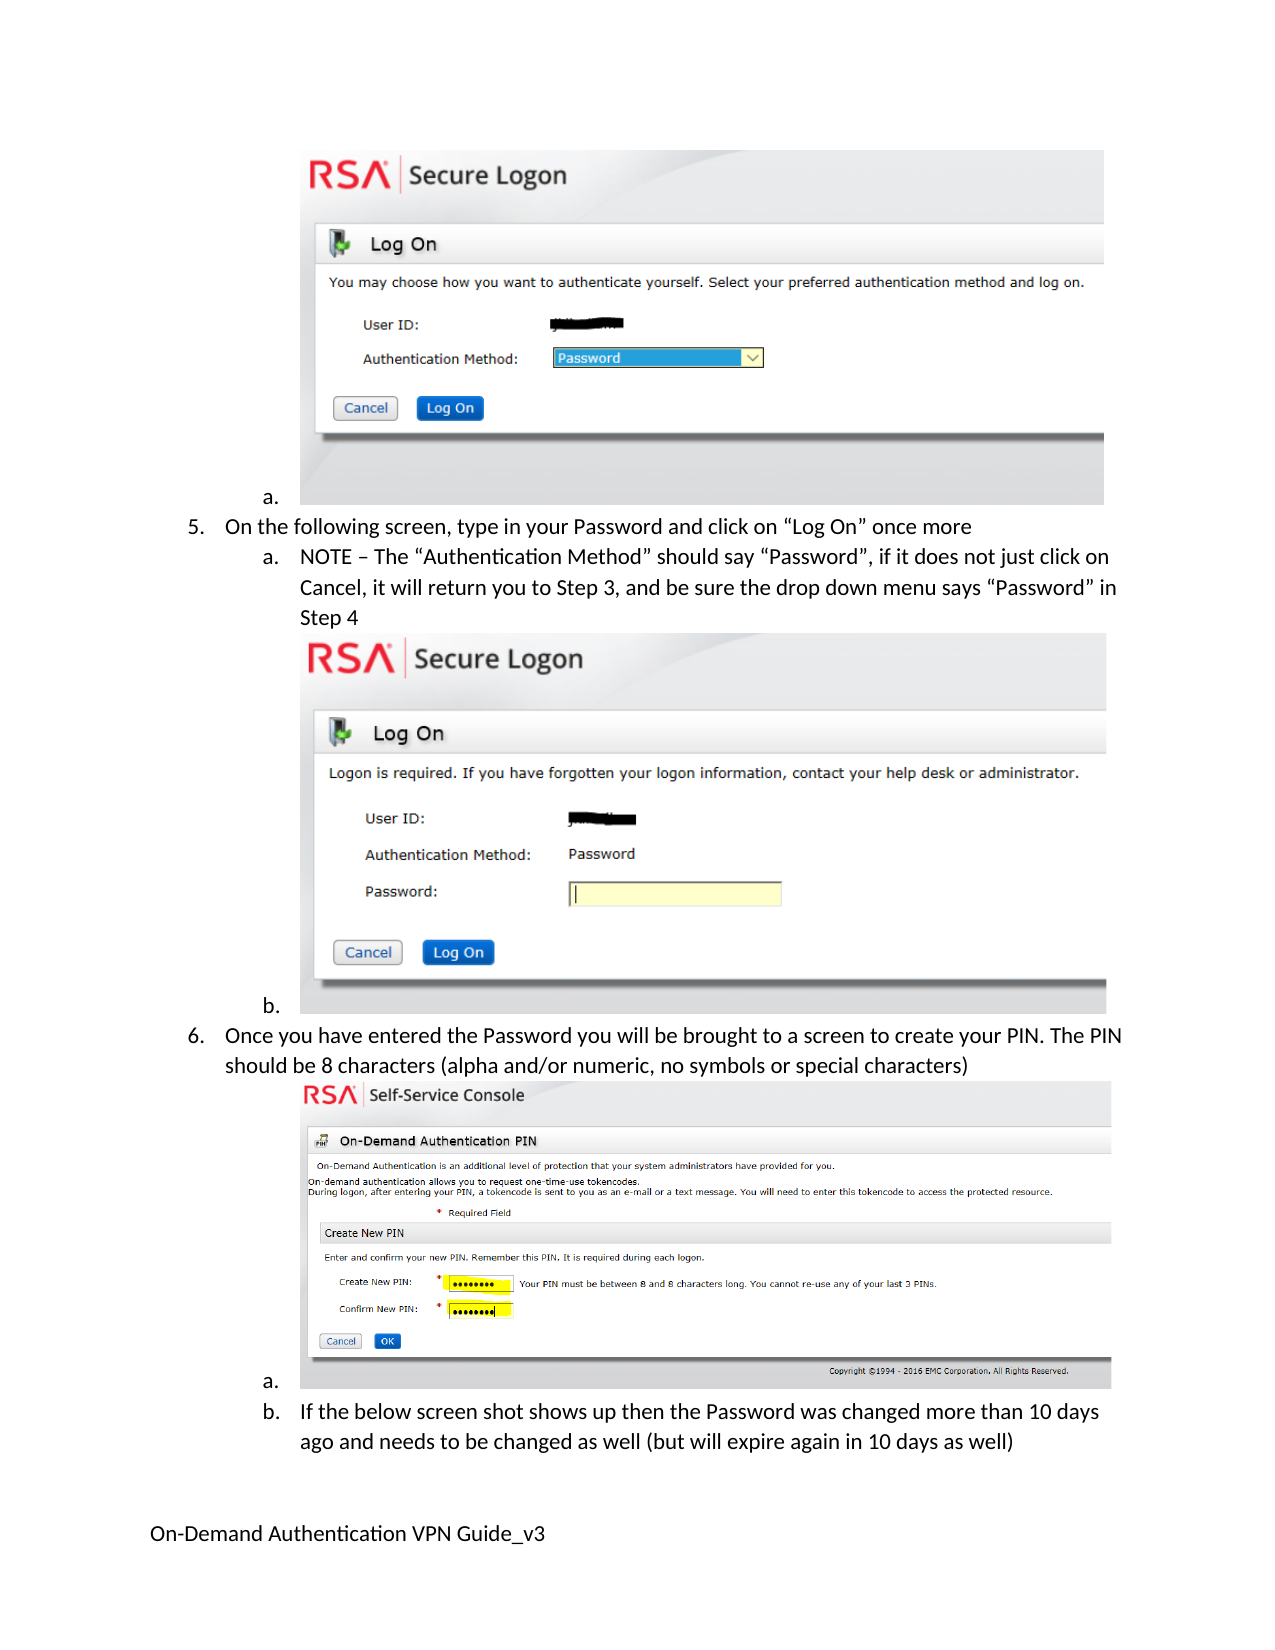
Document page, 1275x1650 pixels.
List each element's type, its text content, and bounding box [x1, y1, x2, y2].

list If the below screen shot shows up then the Password was changed more than 10 days ago and needs to be changed as well (but will expire again in 10 days as well) [262, 1397, 1125, 1455]
list NOTE – The “Authentication Method” should say “Password”, if it does not just click on Cancel, it will return you to Step 3, and be sure the drop down menu says “Password” in Step 4 [262, 542, 1125, 631]
picture [300, 1081, 1112, 1389]
list On the following screen, type in your Password and click on “Log On” once more [187, 512, 1125, 540]
list Once you have entered the Password you will be brought to a screen to create your PIN. The PIN should be 8 characters (alpha and/or numeric, no symbols or special characters) [187, 1021, 1125, 1079]
picture [300, 633, 1107, 1014]
picture [300, 150, 1104, 505]
